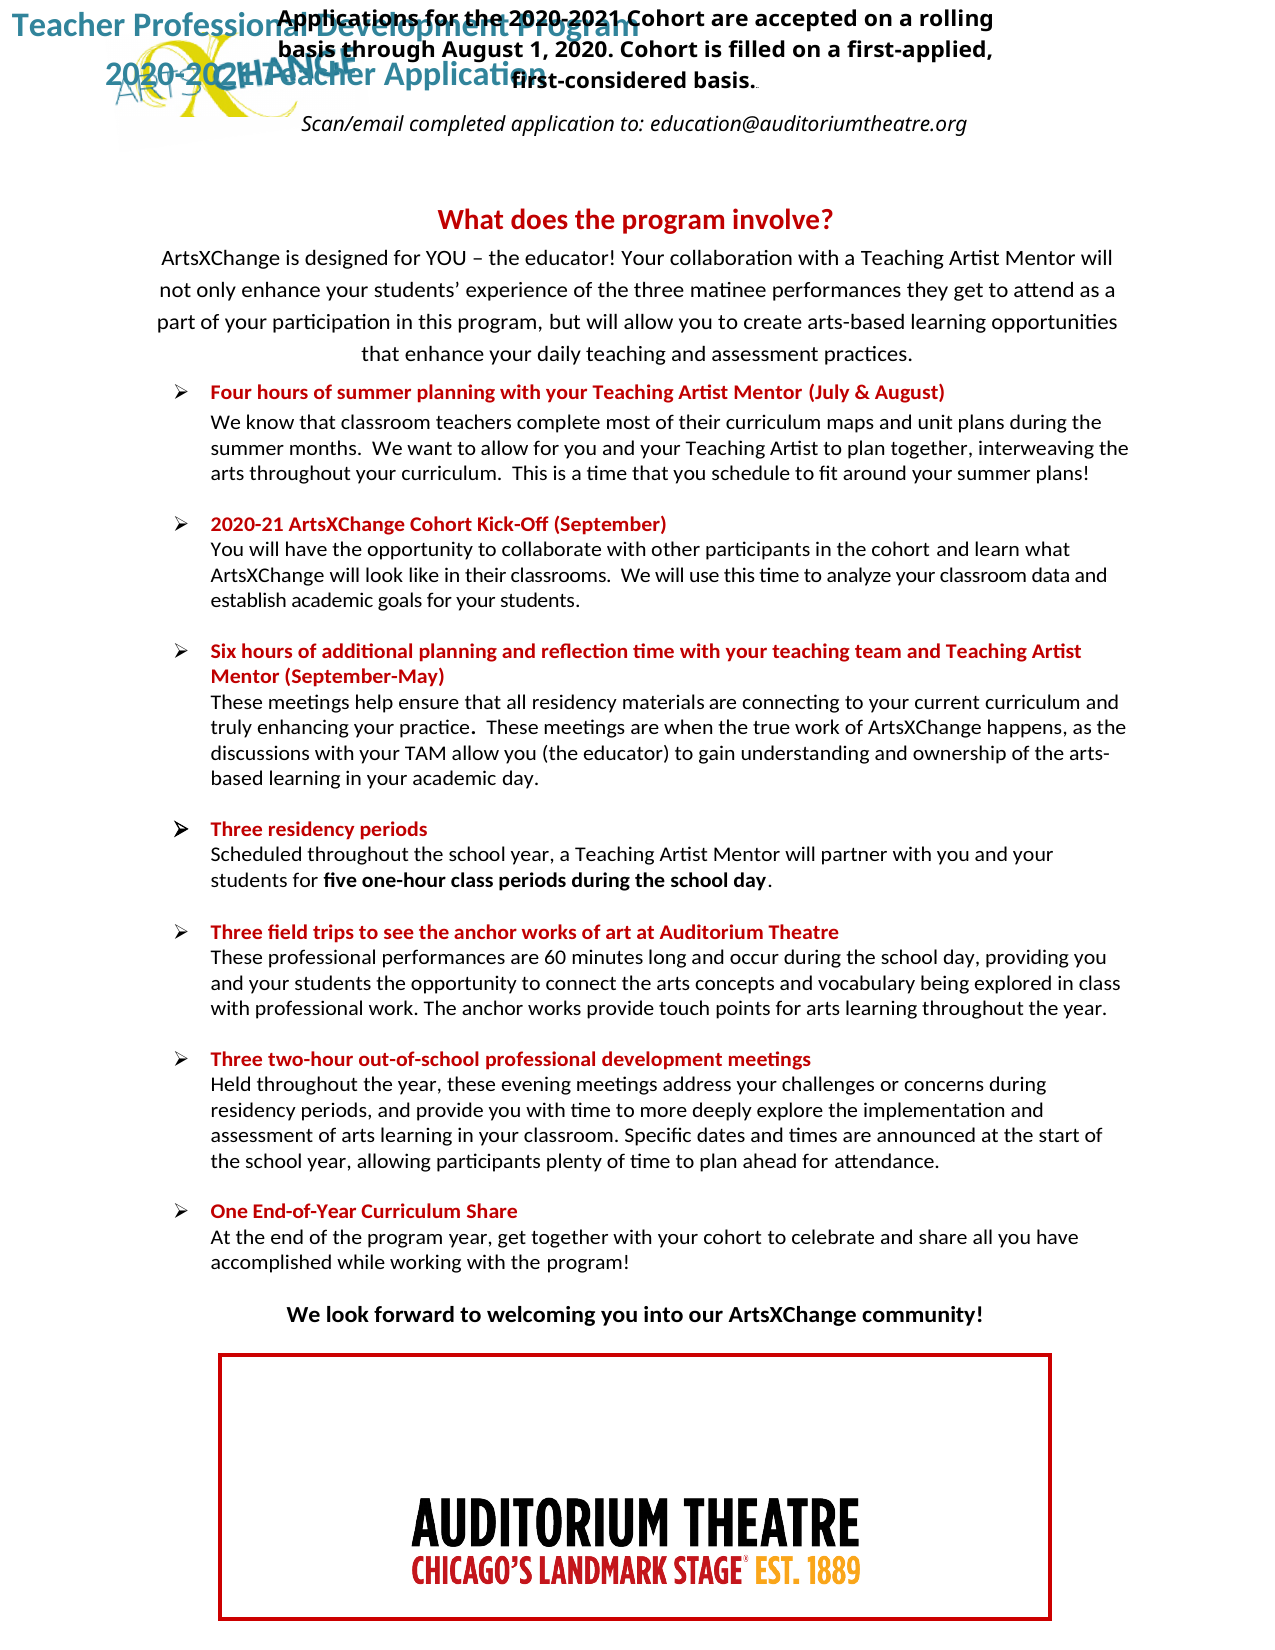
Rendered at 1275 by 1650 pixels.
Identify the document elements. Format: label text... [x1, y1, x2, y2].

text These professional performances are 60 minutes long and occur during the school day, providing you and your students the opportunity to connect the arts concepts and vocabulary being explored in class with professional work. The anchor works provide touch points for arts learning throughout the year. [210, 944, 1135, 1021]
list Three field trips to see the anchor works of art at Auditorium Theatre [173, 919, 1135, 944]
picture [104, 31, 371, 152]
text ArtsXChange is designed for YOU – the educator! Your collaboration with a Teaching Artist Mentor will not only enhance your students’ experience of the three matinee performances they get to attend as a part of your participation in this program, but will allow you to create arts-based learning opportunities that enhance your daily teaching and assessment practices. [151, 244, 1124, 367]
text We know that classroom teachers complete most of their curriculum maps and unit plans during the summer months. We want to allow for you and your Teaching Artist to plan together, interweaving the arts throughout your curriculum. This is a time that you schedule to fit around your summer plans! [210, 409, 1135, 486]
list Six hours of additional planning and reflection time with your teaching team and Teaching Artist Mentor (September-May) [173, 638, 1135, 689]
list Four hours of summer planning with your Teaching Artist Mentor (July & August) [173, 379, 1124, 404]
text We look forward to welcoming you into our ArtsXChange community! [135, 1300, 1135, 1328]
subtitle What does the program involve? [135, 201, 1135, 237]
picture [404, 1488, 867, 1594]
text You will have the opportunity to collaborate with other participants in the cohort and learn what ArtsXChange will look like in their classrooms. We will use this time to analyze your classroom data and establish academic goals for your students. [210, 537, 1135, 613]
list Three residency periods [173, 816, 1135, 842]
text Scheduled throughout the school year, a Teaching Artist Mentor will partner with you and your students for five one-hour class periods during the school day. [210, 842, 1135, 892]
list One End-of-Year Curriculum Share [173, 1199, 1135, 1224]
text These meetings help ensure that all residency materials are connecting to your current curriculum and truly enhancing your practice. These meetings are when the true work of ArtsXChange happens, as the discussions with your TAM allow you (the educator) to gain understanding and ownership of the arts-based learning in your academic day. [210, 689, 1135, 791]
list Three two-hour out-of-school professional development meetings [173, 1046, 1135, 1072]
text At the end of the program year, get together with your cohort to celebrate and share all you have accomplished while working with the program! [210, 1224, 1135, 1275]
text Held throughout the year, these evening meetings address your challenges or concerns during residency periods, and provide you with time to more deeply explore the implementation and assessment of arts learning in your classroom. Specific dates and times are announced at the start of the school year, allowing participants plenty of time to plan ahead for attendance. [210, 1072, 1135, 1173]
list 2020-21 ArtsXChange Cohort Kick-Off (September) [173, 511, 1135, 537]
